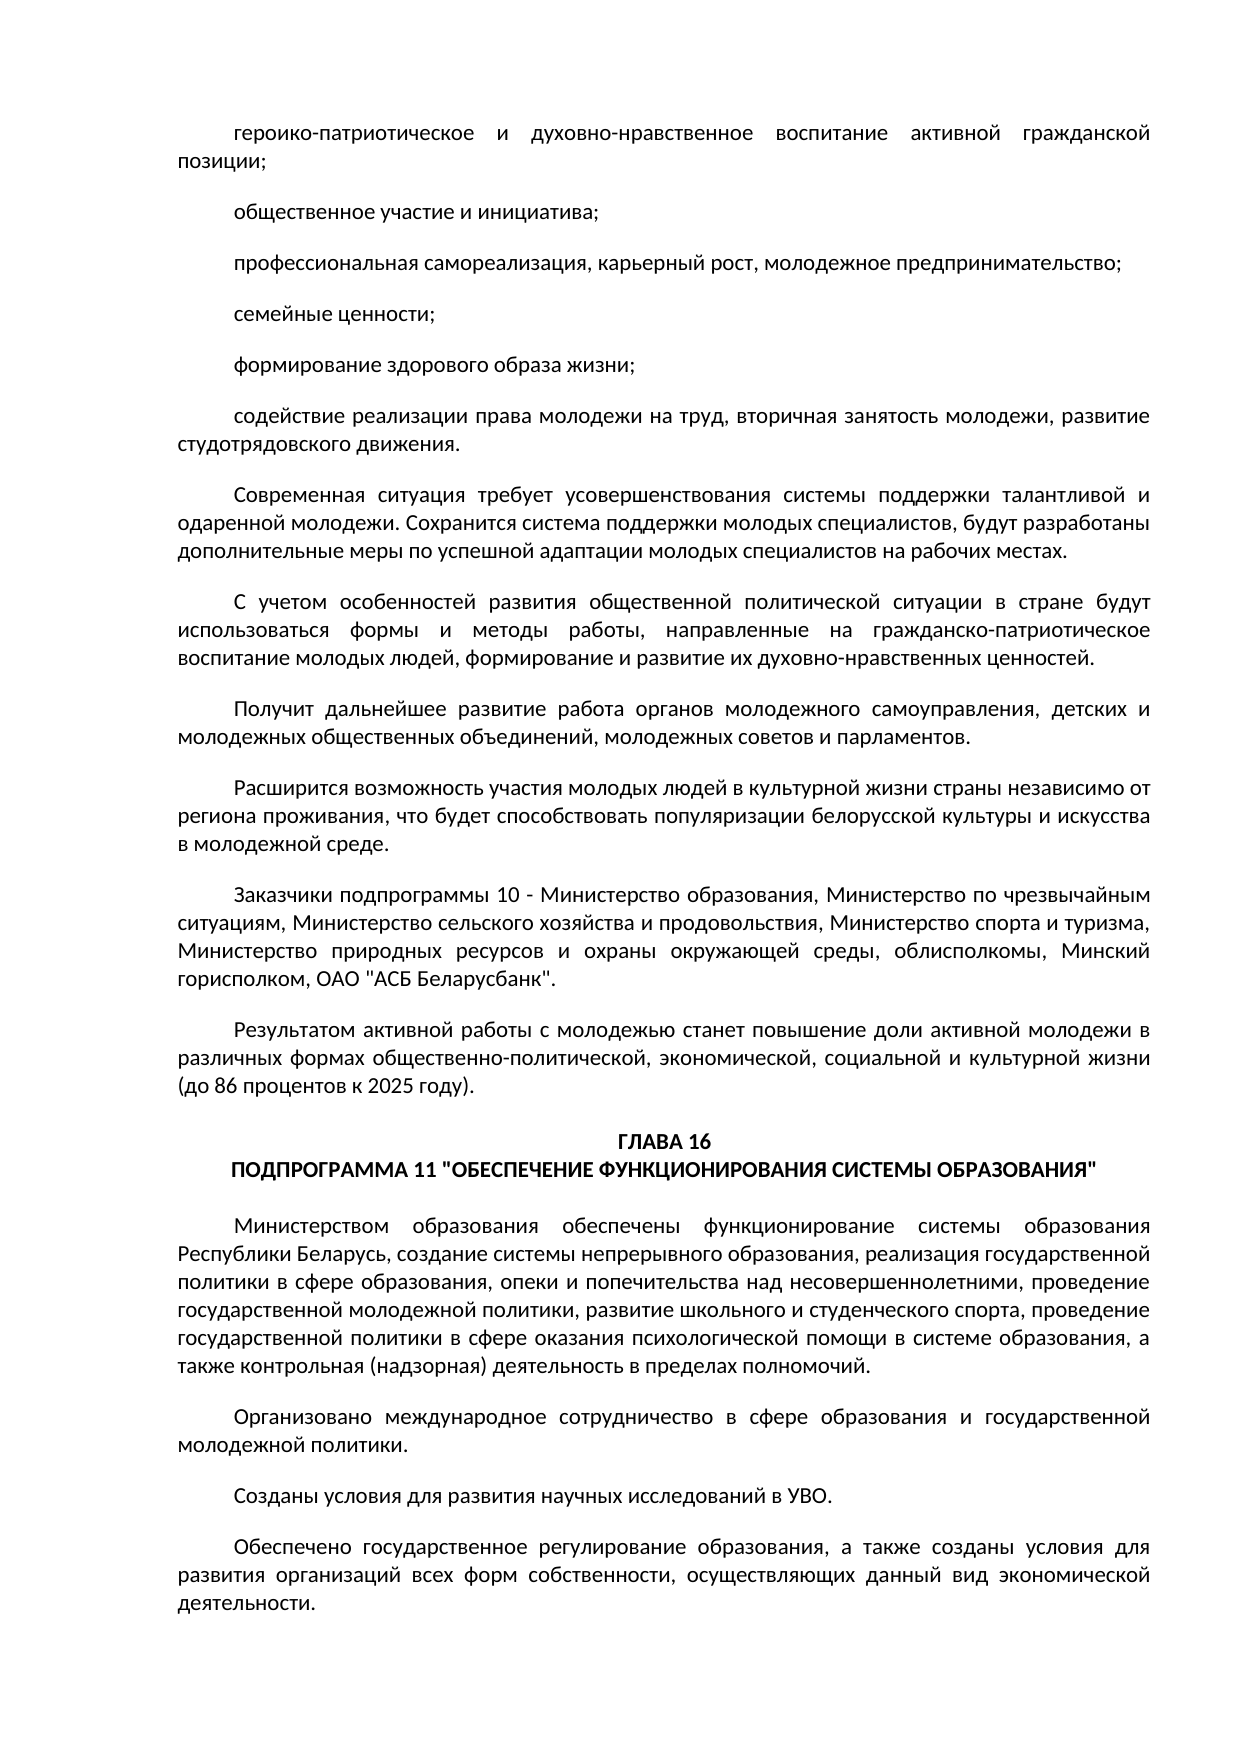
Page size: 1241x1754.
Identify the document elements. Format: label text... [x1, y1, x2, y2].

text Созданы условия для развития научных исследований в УВО. [177, 1481, 1152, 1509]
text Заказчики подпрограммы 10 - Министерство образования, Министерство по чрезвычайным ситуациям, Министерство сельского хозяйства и продовольствия, Министерство спорта и туризма, Министерство природных ресурсов и охраны окружающей среды, облисполкомы, Минский горисполком, ОАО "АСБ Беларусбанк". [177, 880, 1152, 992]
text ПОДПРОГРАММА 11 "ОБЕСПЕЧЕНИЕ ФУНКЦИОНИРОВАНИЯ СИСТЕМЫ ОБРАЗОВАНИЯ" [177, 1155, 1152, 1183]
text Министерством образования обеспечены функционирование системы образования Республики Беларусь, создание системы непрерывного образования, реализация государственной политики в сфере образования, опеки и попечительства над несовершеннолетними, проведение государственной молодежной политики, развитие школьного и студенческого спорта, проведение государственной политики в сфере оказания психологической помощи в системе образования, а также контрольная (надзорная) деятельность в пределах полномочий. [177, 1211, 1152, 1379]
text Расширится возможность участия молодых людей в культурной жизни страны независимо от региона проживания, что будет способствовать популяризации белорусской культуры и искусства в молодежной среде. [177, 773, 1152, 857]
text профессиональная самореализация, карьерный рост, молодежное предпринимательство; [177, 248, 1152, 276]
text содействие реализации права молодежи на труд, вторичная занятость молодежи, развитие студотрядовского движения. [177, 401, 1152, 457]
text формирование здорового образа жизни; [177, 350, 1152, 378]
text ГЛАВА 16 [177, 1127, 1152, 1155]
text С учетом особенностей развития общественной политической ситуации в стране будут использоваться формы и методы работы, направленные на гражданско-патриотическое воспитание молодых людей, формирование и развитие их духовно-нравственных ценностей. [177, 587, 1152, 671]
text семейные ценности; [177, 299, 1152, 327]
text героико-патриотическое и духовно-нравственное воспитание активной гражданской позиции; [177, 118, 1152, 174]
text Организовано международное сотрудничество в сфере образования и государственной молодежной политики. [177, 1402, 1152, 1458]
text Результатом активной работы с молодежью станет повышение доли активной молодежи в различных формах общественно-политической, экономической, социальной и культурной жизни (до 86 процентов к 2025 году). [177, 1015, 1152, 1099]
text общественное участие и инициатива; [177, 197, 1152, 225]
text Современная ситуация требует усовершенствования системы поддержки талантливой и одаренной молодежи. Сохранится система поддержки молодых специалистов, будут разработаны дополнительные меры по успешной адаптации молодых специалистов на рабочих местах. [177, 480, 1152, 564]
text Обеспечено государственное регулирование образования, а также созданы условия для развития организаций всех форм собственности, осуществляющих данный вид экономической деятельности. [177, 1532, 1152, 1616]
text Получит дальнейшее развитие работа органов молодежного самоуправления, детских и молодежных общественных объединений, молодежных советов и парламентов. [177, 694, 1152, 750]
